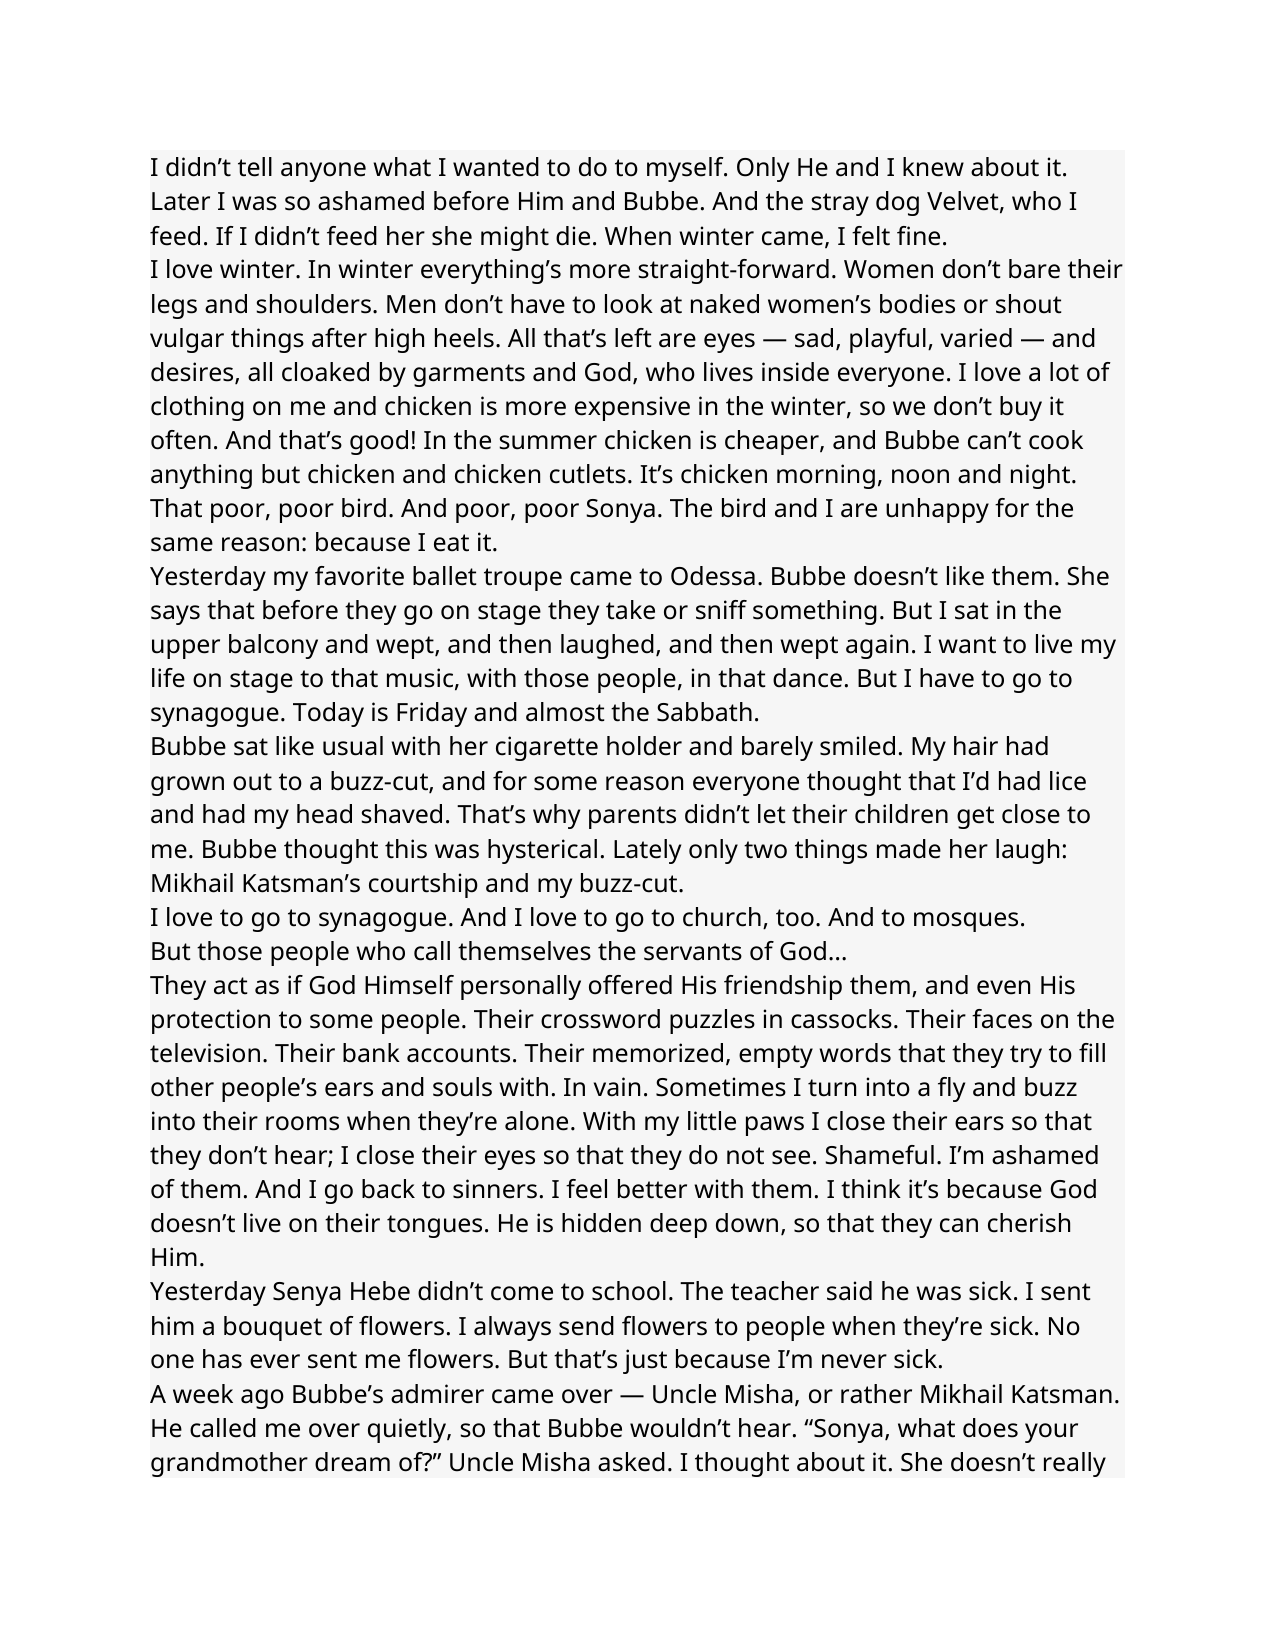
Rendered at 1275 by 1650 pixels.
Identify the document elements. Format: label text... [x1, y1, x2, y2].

text I love to go to synagogue. And I love to go to church, too. And to mosques. [150, 899, 1125, 933]
text But those people who call themselves the servants of God… [150, 933, 1125, 967]
text Yesterday my favorite ballet troupe came to Odessa. Bubbe doesn’t like them. She says that before they go on stage they take or sniff something. But I sat in the upper balcony and wept, and then laughed, and then wept again. I want to live my life on stage to that music, with those people, in that dance. But I have to go to synagogue. Today is Friday and almost the Sabbath. [150, 559, 1125, 729]
text Bubbe sat like usual with her cigarette holder and barely smiled. My hair had grown out to a buzz-cut, and for some reason everyone thought that I’d had lice and had my head shaved. That’s why parents didn’t let their children get close to me. Bubbe thought this was hysterical. Lately only two things made her laugh: Mikhail Katsman’s courtship and my buzz-cut. [150, 729, 1125, 899]
text I love winter. In winter everything’s more straight-forward. Women don’t bare their legs and shoulders. Men don’t have to look at naked women’s bodies or shout vulgar things after high heels. All that’s left are eyes — sad, playful, varied — and desires, all cloaked by garments and God, who lives inside everyone. I love a lot of clothing on me and chicken is more expensive in the winter, so we don’t buy it often. And that’s good! In the summer chicken is cheaper, and Bubbe can’t cook anything but chicken and chicken cutlets. It’s chicken morning, noon and night. That poor, poor bird. And poor, poor Sonya. The bird and I are unhappy for the same reason: because I eat it. [150, 252, 1125, 559]
text They act as if God Himself personally offered His friendship them, and even His protection to some people. Their crossword puzzles in cassocks. Their faces on the television. Their bank accounts. Their memorized, empty words that they try to fill other people’s ears and souls with. In vain. Sometimes I turn into a fly and buzz into their rooms when they’re alone. With my little paws I close their ears so that they don’t hear; I close their eyes so that they do not see. Shameful. I’m ashamed of them. And I go back to sinners. I feel better with them. I think it’s because God doesn’t live on their tongues. He is hidden deep down, so that they can cherish Him. [150, 967, 1125, 1274]
text Yesterday Senya Hebe didn’t come to school. The teacher said he was sick. I sent him a bouquet of flowers. I always send flowers to people when they’re sick. No one has ever sent me flowers. But that’s just because I’m never sick. [150, 1274, 1125, 1376]
text I didn’t tell anyone what I wanted to do to myself. Only He and I knew about it. Later I was so ashamed before Him and Bubbe. And the stray dog Velvet, who I feed. If I didn’t feed her she might die. When winter came, I felt fine. [150, 150, 1125, 252]
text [150, 1376, 1125, 1478]
